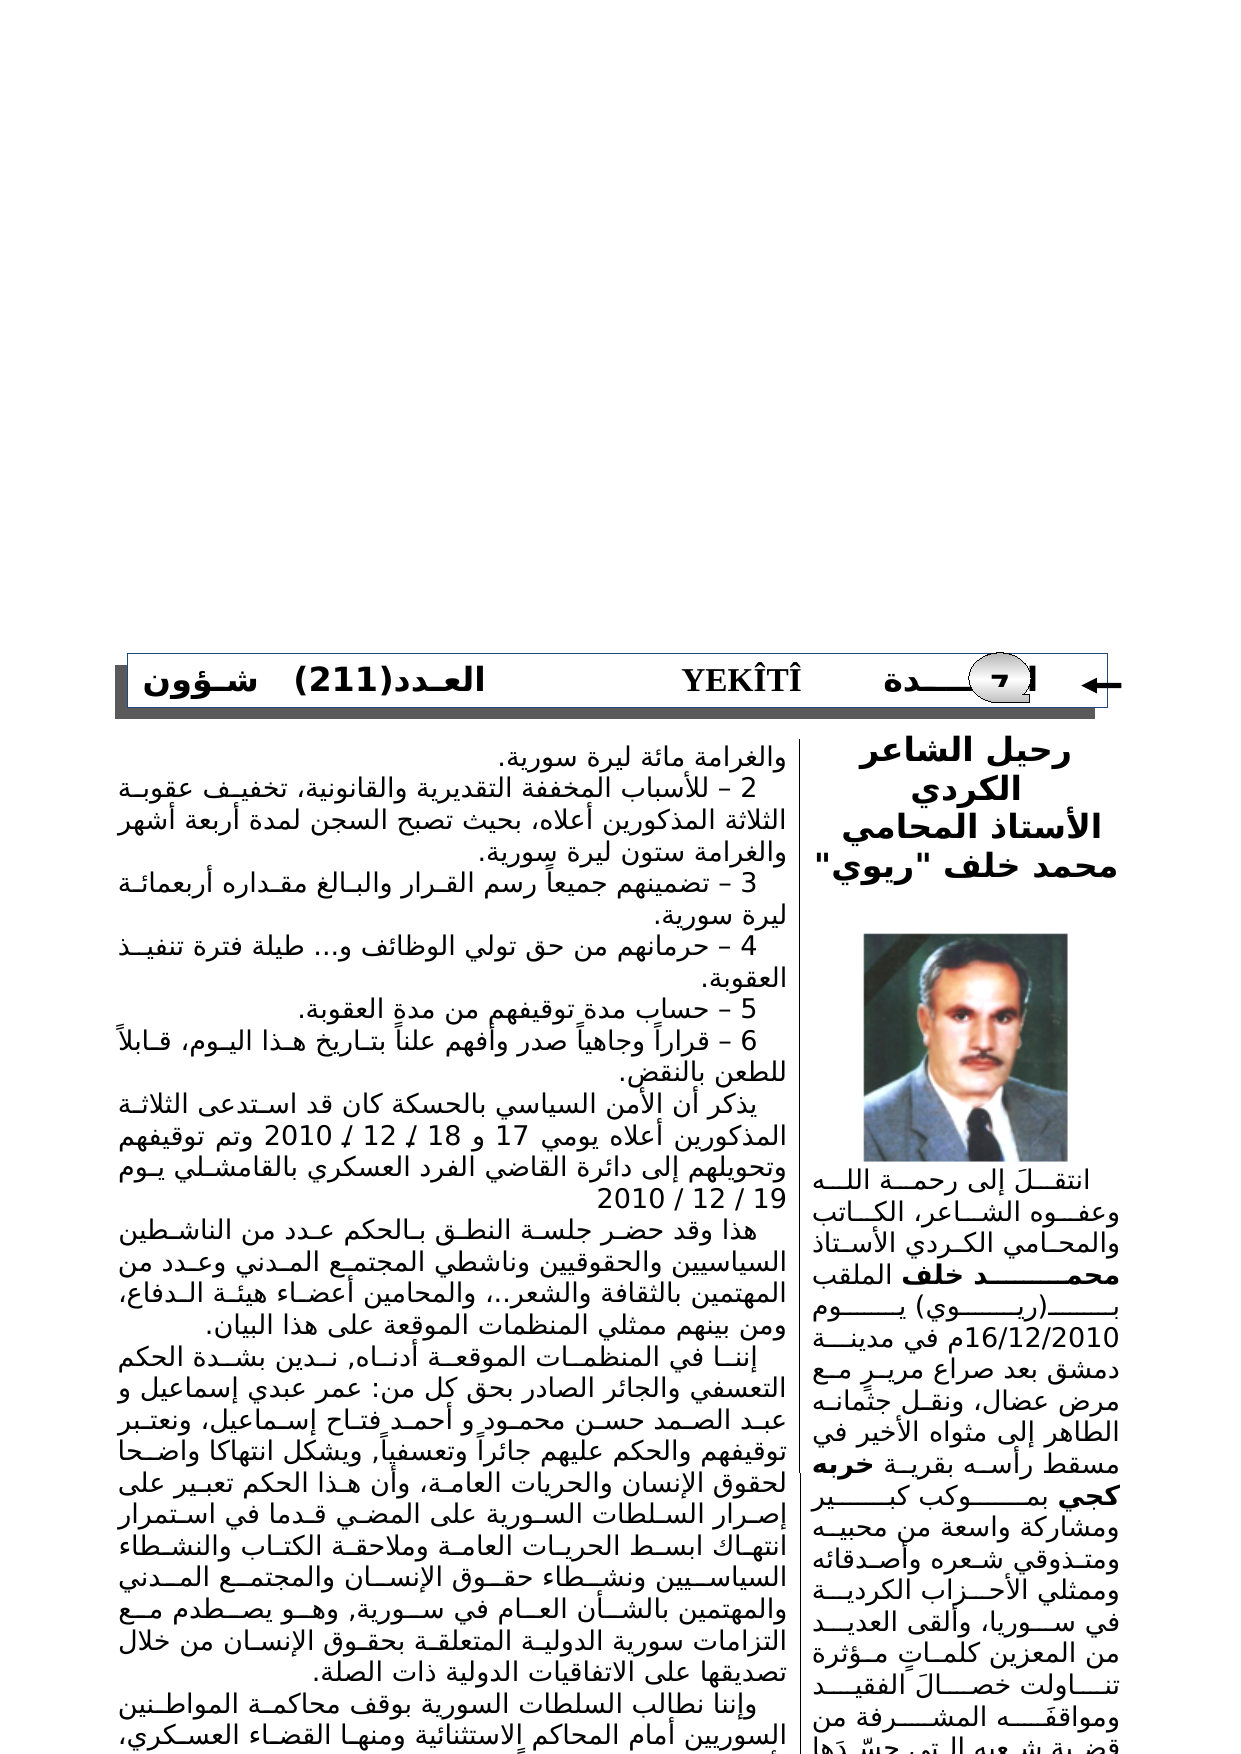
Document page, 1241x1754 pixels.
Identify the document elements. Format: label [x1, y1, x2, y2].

picture [861, 931, 1071, 1165]
